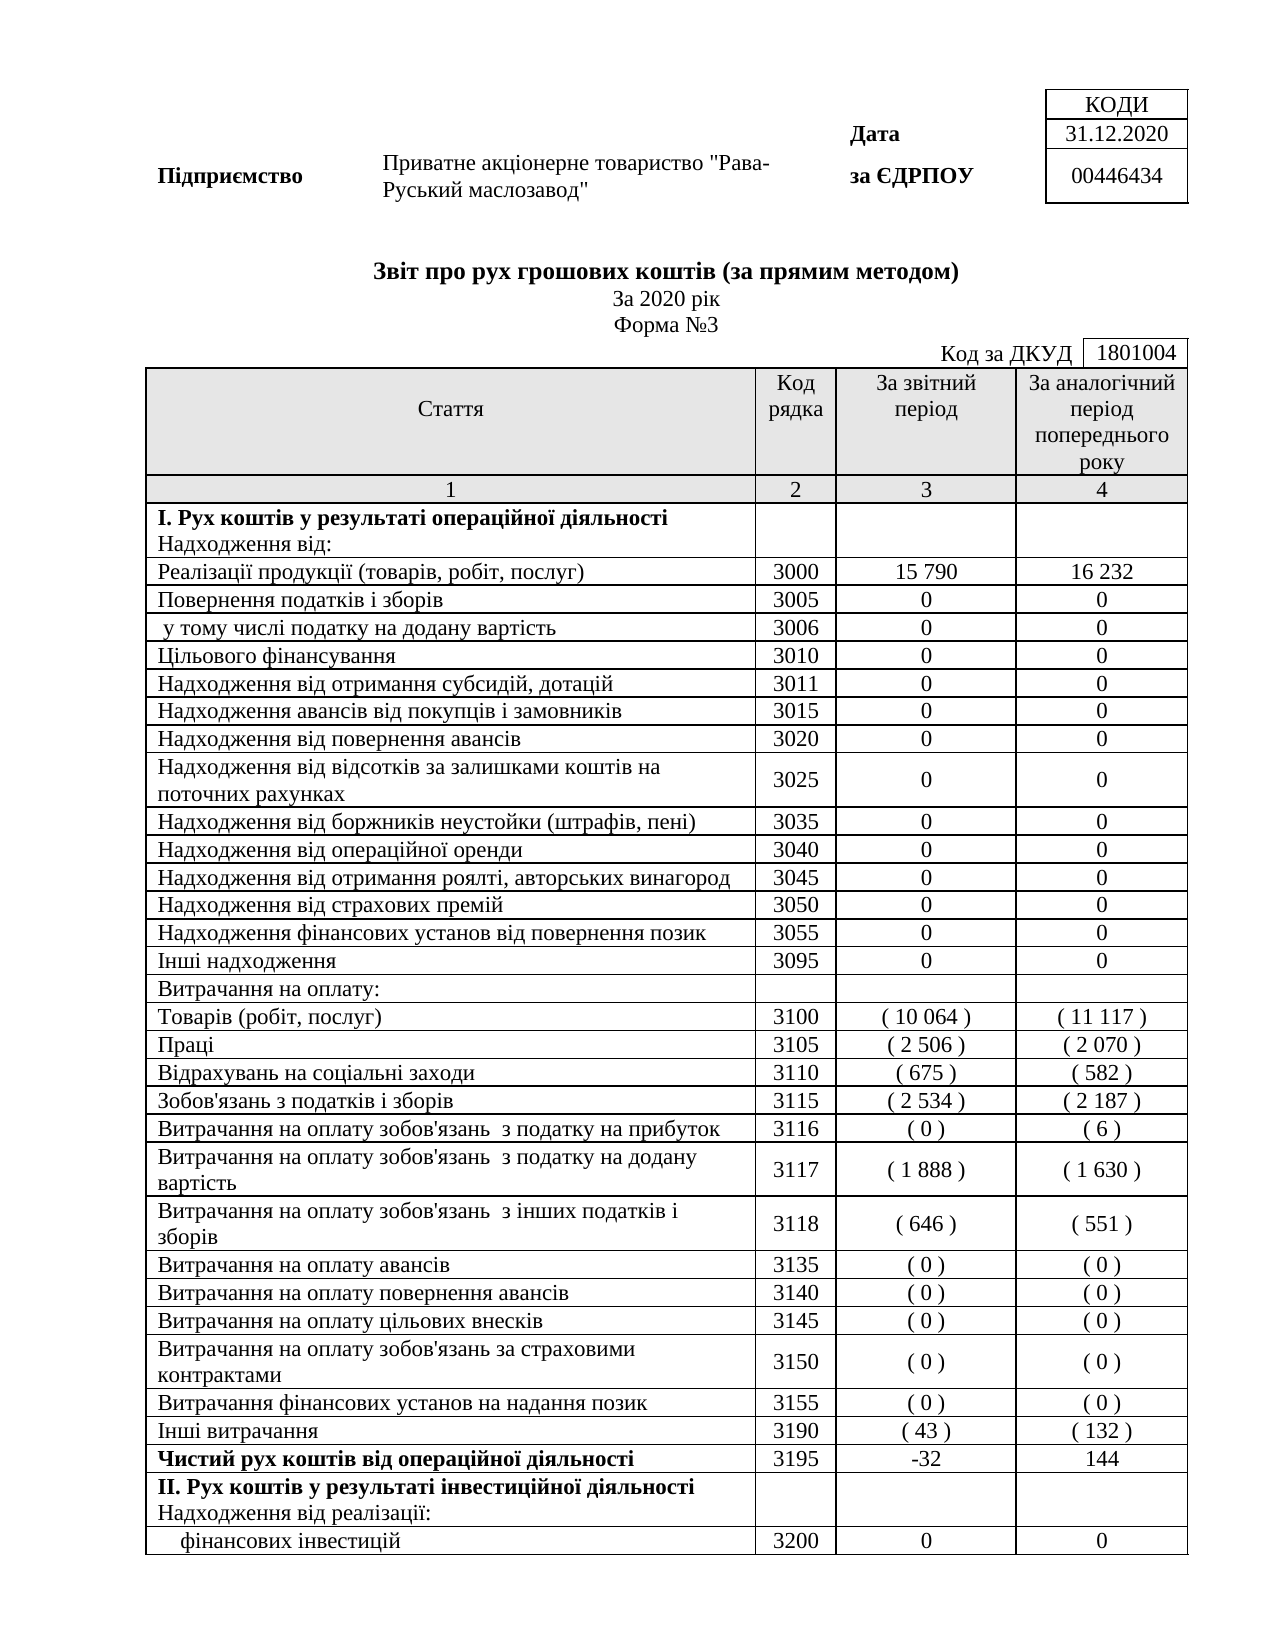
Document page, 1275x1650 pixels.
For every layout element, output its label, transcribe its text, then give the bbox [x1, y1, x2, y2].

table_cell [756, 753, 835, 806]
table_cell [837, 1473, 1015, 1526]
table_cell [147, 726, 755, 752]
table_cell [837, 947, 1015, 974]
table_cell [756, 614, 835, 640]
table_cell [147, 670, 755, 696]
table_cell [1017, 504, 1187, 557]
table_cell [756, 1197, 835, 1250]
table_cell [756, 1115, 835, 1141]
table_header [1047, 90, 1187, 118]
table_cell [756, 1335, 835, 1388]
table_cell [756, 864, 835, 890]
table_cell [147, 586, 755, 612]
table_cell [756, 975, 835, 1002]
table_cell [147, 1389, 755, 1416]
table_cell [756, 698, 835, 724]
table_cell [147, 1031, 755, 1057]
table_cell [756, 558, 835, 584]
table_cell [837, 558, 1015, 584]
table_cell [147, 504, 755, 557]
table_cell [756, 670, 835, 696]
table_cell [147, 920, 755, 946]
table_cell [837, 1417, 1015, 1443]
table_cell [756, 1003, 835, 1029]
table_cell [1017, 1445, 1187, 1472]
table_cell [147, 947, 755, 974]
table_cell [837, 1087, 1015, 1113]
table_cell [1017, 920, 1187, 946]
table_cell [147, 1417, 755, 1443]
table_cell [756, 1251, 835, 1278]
text Форма №3 [146, 311, 1186, 338]
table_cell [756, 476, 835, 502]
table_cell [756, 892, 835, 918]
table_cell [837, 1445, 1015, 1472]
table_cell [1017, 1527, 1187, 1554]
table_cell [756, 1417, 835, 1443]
text Звіт про рух грошових коштів (за прямим методом) [146, 256, 1186, 285]
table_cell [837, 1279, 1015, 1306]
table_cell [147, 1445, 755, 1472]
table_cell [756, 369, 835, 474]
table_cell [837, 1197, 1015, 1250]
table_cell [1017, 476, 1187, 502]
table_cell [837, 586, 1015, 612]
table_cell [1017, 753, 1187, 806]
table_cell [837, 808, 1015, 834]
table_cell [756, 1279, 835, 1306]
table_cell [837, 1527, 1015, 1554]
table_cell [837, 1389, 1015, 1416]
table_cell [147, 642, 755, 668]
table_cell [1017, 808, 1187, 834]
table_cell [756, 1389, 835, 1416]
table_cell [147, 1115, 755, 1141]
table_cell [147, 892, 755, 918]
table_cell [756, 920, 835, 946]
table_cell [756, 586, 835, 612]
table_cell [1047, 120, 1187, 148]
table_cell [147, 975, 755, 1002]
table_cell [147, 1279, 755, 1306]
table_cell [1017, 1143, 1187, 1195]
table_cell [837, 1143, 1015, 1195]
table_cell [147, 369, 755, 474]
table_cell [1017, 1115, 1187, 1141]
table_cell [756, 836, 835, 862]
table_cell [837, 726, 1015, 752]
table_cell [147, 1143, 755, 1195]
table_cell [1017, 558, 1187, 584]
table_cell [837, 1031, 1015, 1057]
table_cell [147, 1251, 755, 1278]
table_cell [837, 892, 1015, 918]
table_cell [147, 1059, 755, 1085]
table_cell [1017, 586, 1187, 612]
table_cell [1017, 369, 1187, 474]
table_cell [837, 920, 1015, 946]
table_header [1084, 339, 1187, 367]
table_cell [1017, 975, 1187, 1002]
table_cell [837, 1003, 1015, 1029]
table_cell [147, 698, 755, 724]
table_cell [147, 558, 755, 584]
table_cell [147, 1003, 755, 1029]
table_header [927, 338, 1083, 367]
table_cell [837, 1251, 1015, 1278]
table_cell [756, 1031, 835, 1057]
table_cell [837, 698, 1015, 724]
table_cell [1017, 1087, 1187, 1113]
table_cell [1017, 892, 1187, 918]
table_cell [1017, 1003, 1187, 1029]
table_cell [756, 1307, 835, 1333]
text За 2020 рік [146, 285, 1186, 311]
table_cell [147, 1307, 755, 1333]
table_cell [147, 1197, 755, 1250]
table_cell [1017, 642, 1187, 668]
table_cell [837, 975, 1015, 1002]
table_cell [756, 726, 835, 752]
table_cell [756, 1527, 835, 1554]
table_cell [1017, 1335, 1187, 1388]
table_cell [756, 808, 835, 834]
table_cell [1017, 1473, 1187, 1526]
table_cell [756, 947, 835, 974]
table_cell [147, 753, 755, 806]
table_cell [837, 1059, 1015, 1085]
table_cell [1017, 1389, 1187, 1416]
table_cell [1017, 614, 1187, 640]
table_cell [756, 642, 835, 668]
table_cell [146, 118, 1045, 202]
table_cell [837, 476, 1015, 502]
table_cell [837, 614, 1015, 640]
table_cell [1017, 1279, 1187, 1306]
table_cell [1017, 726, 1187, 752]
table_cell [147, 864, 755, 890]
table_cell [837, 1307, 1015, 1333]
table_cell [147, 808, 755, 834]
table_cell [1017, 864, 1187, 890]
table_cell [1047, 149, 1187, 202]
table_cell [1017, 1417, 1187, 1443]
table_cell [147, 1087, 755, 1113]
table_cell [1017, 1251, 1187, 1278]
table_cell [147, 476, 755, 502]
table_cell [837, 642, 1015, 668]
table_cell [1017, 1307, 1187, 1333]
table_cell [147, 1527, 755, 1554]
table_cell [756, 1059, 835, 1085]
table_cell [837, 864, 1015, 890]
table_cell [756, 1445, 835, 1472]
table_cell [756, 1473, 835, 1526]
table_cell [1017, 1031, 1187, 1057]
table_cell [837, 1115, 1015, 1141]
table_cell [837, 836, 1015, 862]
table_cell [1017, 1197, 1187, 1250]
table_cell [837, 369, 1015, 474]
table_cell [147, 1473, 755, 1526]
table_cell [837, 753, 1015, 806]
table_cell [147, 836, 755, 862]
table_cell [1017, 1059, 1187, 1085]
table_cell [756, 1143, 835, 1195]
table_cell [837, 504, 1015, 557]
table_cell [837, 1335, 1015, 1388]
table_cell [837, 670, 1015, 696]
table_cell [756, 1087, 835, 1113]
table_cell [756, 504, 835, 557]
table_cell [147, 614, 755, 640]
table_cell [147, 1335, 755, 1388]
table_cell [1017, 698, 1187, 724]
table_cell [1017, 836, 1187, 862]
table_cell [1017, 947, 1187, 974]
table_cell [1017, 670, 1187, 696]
